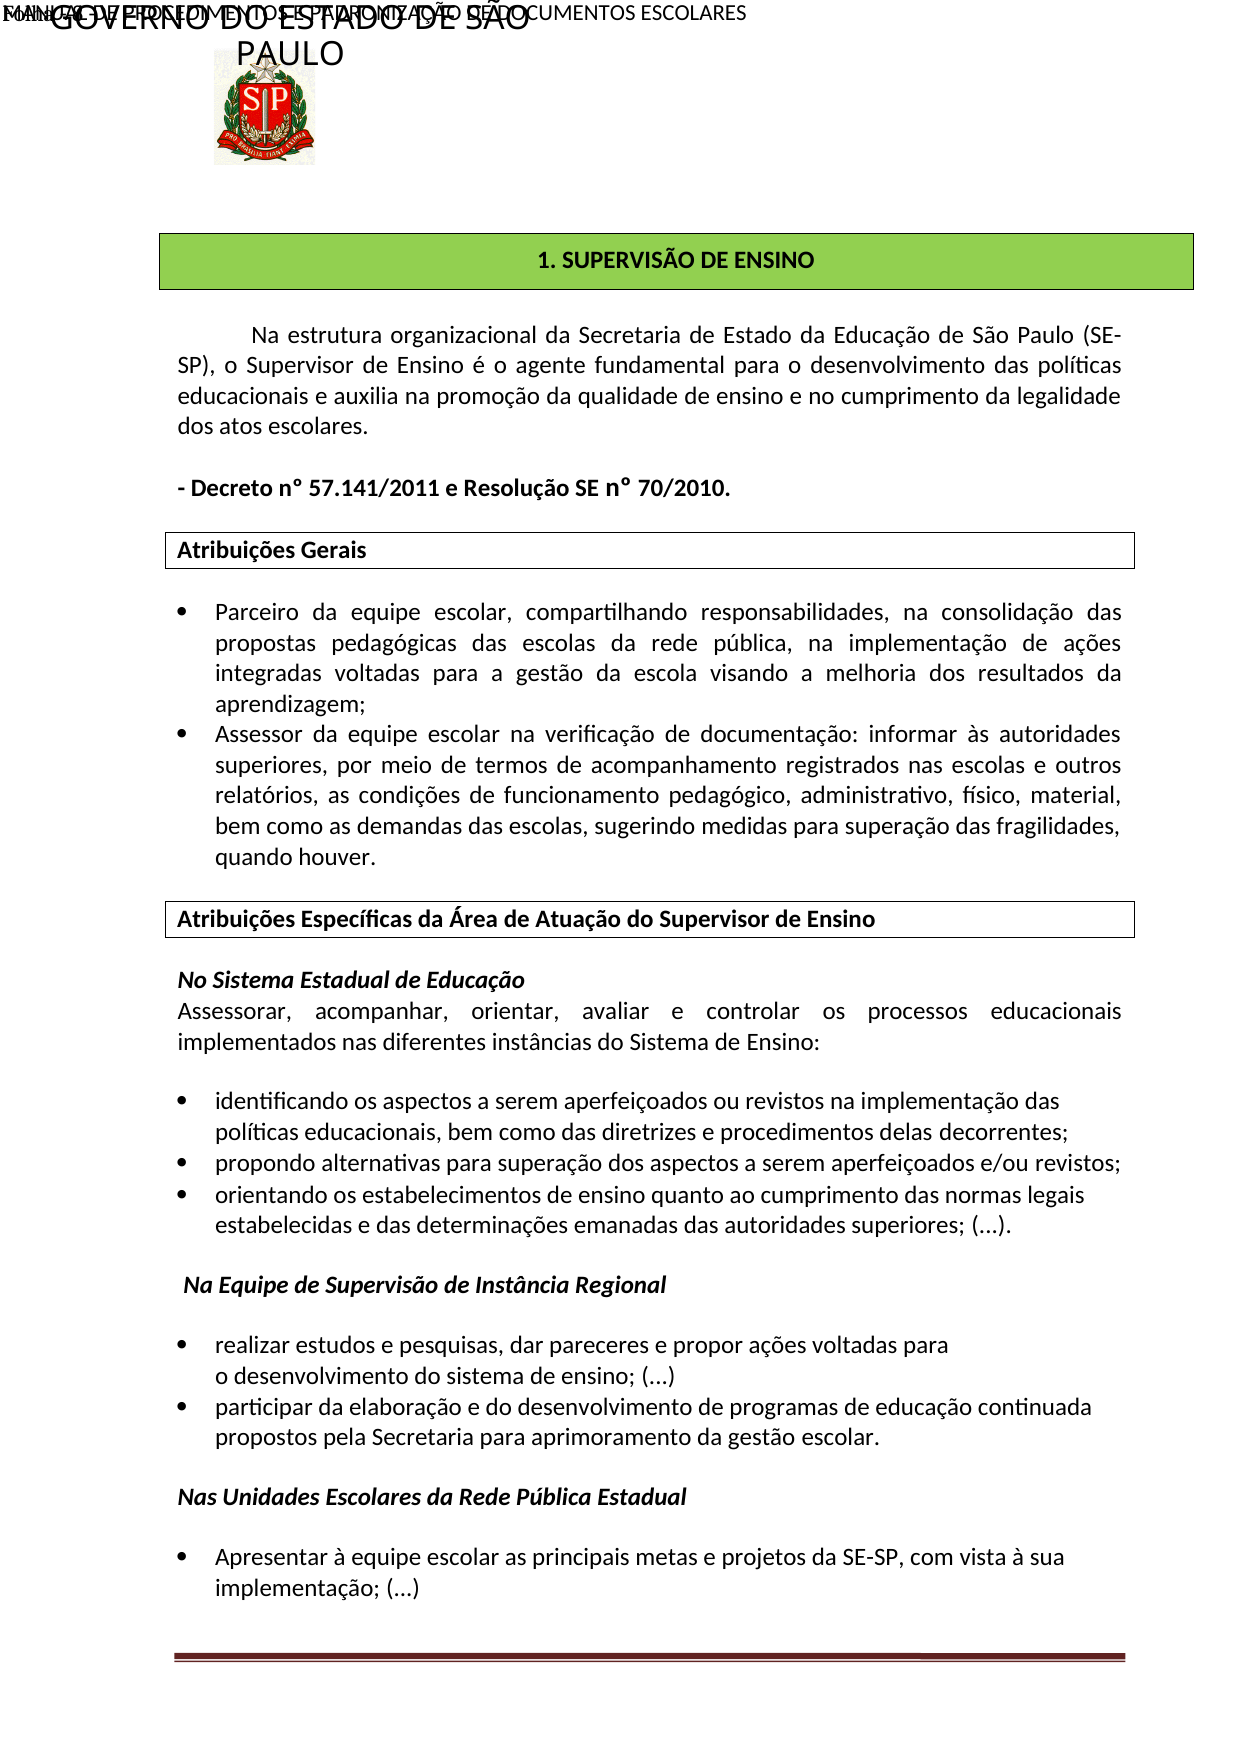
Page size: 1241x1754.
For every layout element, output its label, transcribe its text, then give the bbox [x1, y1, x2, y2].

text Na Equipe de Supervisão de Instância Regional [183, 1270, 1122, 1300]
text Nas Unidades Escolares da Rede Pública Estadual [177, 1481, 1122, 1512]
picture [283, 48, 295, 63]
text - Decreto nº 57.141/2011 e Resolução SE nº 70/2010. [177, 470, 1122, 503]
list realizar estudos e pesquisas, dar pareceres e propor ações voltadas para o desenvolvimento do sistema de ensino; (...) [177, 1329, 968, 1390]
picture [241, 48, 250, 53]
list orientando os estabelecimentos de ensino quanto ao cumprimento das normas legais estabelecidas e das determinações emanadas das autoridades superiores; (...). [177, 1179, 1086, 1240]
text No Sistema Estadual de Educação [177, 965, 1122, 995]
text Assessorar, acompanhar, orientar, avaliar e controlar os processos educacionais implementados nas diferentes instâncias do Sistema de Ensino: [177, 995, 1122, 1056]
picture [307, 48, 316, 62]
list Assessor da equipe escolar na verificação de documentação: informar às autoridades superiores, por meio de termos de acompanhamento registrados nas escolas e outros relatórios, as condições de funcionamento pedagógico, administrativo, físico, material, bem como as demandas das escolas, sugerindo medidas para superação das fragilidades, quando houver. [177, 719, 1122, 871]
text Na estrutura organizacional da Secretaria de Estado da Educação de São Paulo (SE- SP), o Supervisor de Ensino é o agente fundamental para o desenvolvimento das políticas educacionais e auxilia na promoção da qualidade de ensino e no cumprimento da legalidade dos atos escolares. [177, 319, 1123, 441]
picture [213, 48, 316, 165]
list Apresentar à equipe escolar as principais metas e projetos da SE-SP, com vista à sua implementação; (...) [177, 1541, 1123, 1602]
list identificando os aspectos a serem aperfeiçoados ou revistos na implementação das políticas educacionais, bem como das diretrizes e procedimentos delas decorrentes; [177, 1085, 1068, 1146]
list participar da elaboração e do desenvolvimento de programas de educação continuada propostos pela Secretaria para aprimoramento da gestão escolar. [177, 1391, 1093, 1451]
list Parceiro da equipe escolar, compartilhando responsabilidades, na consolidação das propostas pedagógicas das escolas da rede pública, na implementação de ações integradas voltadas para a gestão da escola visando a melhoria dos resultados da aprendizagem; [177, 597, 1123, 719]
list propondo alternativas para superação dos aspectos a serem aperfeiçoados e/ou revistos; [177, 1146, 1198, 1178]
picture [262, 48, 269, 55]
